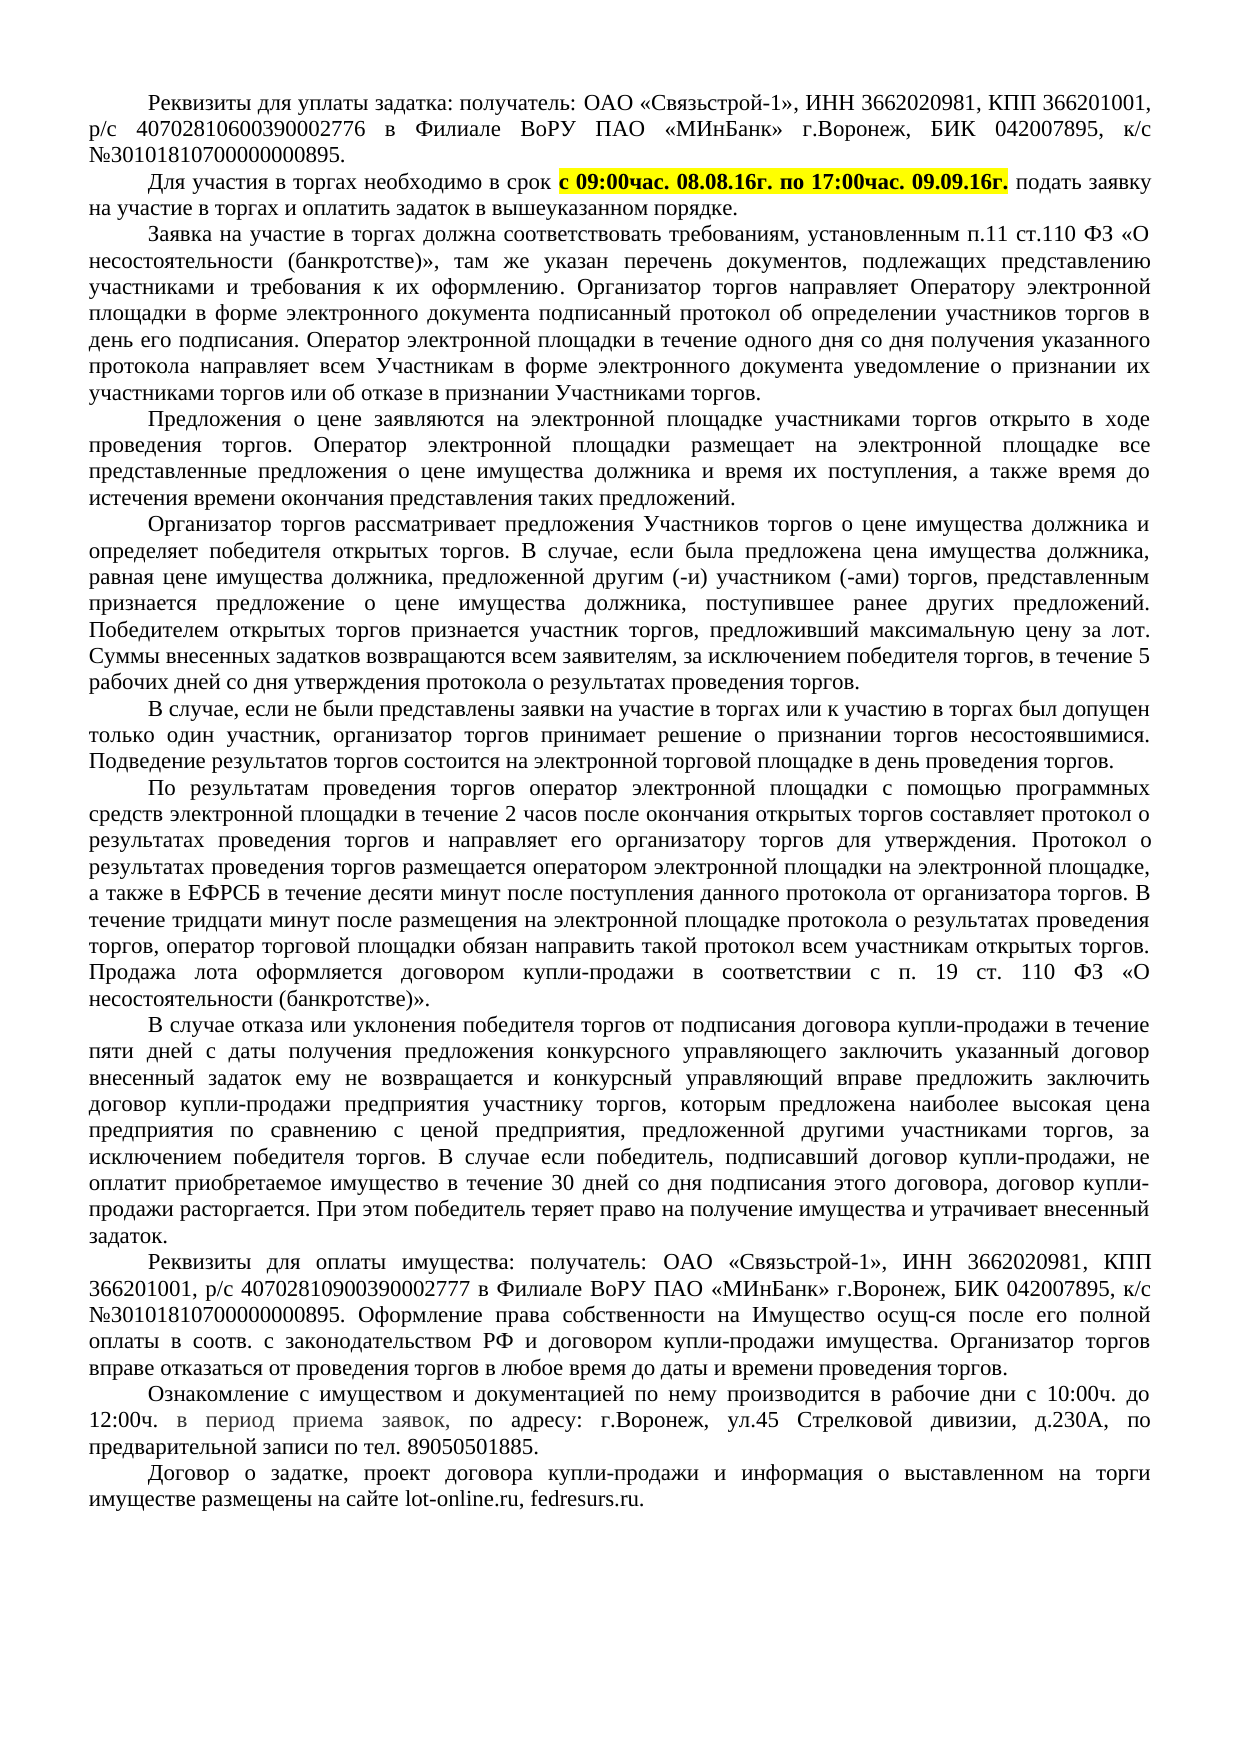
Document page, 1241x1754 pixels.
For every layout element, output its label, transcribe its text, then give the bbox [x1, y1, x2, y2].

text Реквизиты для уплаты задатка: получатель: ОАО «Связьстрой-1», ИНН 3662020981, КПП 366201001, р/с 40702810600390002776 в Филиале ВоРУ ПАО «МИнБанк» г.Воронеж, БИК 042007895, к/с №30101810700000000895. [89, 89, 1152, 168]
text Предложения о цене заявляются на электронной площадке участниками торгов открыто в ходе проведения торгов. Оператор электронной площадки размещает на электронной площадке все представленные предложения о цене имущества должника и время их поступления, а также время до истечения времени окончания представления таких предложений. [89, 405, 1152, 510]
text В случае, если не были представлены заявки на участие в торгах или к участию в торгах был допущен только один участник, организатор торгов принимает решение о признании торгов несостоявшимися. Подведение результатов торгов состоится на электронной торговой площадке в день проведения торгов. [89, 695, 1152, 774]
text Договор о задатке, проект договора купли-продажи и информация о выставленном на торги имуществе размещены на сайте lot-online.ru, fedresurs.ru. [89, 1459, 1152, 1512]
text По результатам проведения торгов оператор электронной площадки с помощью программных средств электронной площадки в течение 2 часов после окончания открытых торгов составляет протокол о результатах проведения торгов и направляет его организатору торгов для утверждения. Протокол о результатах проведения торгов размещается оператором электронной площадки на электронной площадке, а также в ЕФРСБ в течение десяти минут после поступления данного протокола от организатора торгов. В течение тридцати минут после размещения на электронной площадке протокола о результатах проведения торгов, оператор торговой площадки обязан направить такой протокол всем участникам открытых торгов. Продажа лота оформляется договором купли-продажи в соответствии с п. 19 ст. 110 ФЗ «О несостоятельности (банкротстве)». [89, 774, 1152, 1011]
text Организатор торгов рассматривает предложения Участников торгов о цене имущества должника и определяет победителя открытых торгов. В случае, если была предложена цена имущества должника, равная цене имущества должника, предложенной другим (-и) участником (-ами) торгов, представленным признается предложение о цене имущества должника, поступившее ранее других предложений. Победителем открытых торгов признается участник торгов, предложивший максимальную цену за лот. Суммы внесенных задатков возвращаются всем заявителям, за исключением победителя торгов, в течение 5 рабочих дней со дня утверждения протокола о результатах проведения торгов. [89, 510, 1152, 642]
text Реквизиты для оплаты имущества: получатель: ОАО «Связьстрой-1», ИНН 3662020981, КПП 366201001, р/с 40702810900390002777 в Филиале ВоРУ ПАО «МИнБанк» г.Воронеж, БИК 042007895, к/с №30101810700000000895. Оформление права собственности на Имущество осущ-ся после его полной оплаты в соотв. с законодательством РФ и договором купли-продажи имущества. Организатор торгов вправе отказаться от проведения торгов в любое время до даты и времени проведения торгов. [89, 1248, 1152, 1380]
text Для участия в торгах необходимо в срок с 09:00час. 08.08.16г. по 17:00час. 09.09.16г. подать заявку на участие в торгах и оплатить задаток в вышеуказанном порядке. [89, 168, 1152, 220]
text Заявка на участие в торгах должна соответствовать требованиям, установленным п.11 ст.110 ФЗ «О несостоятельности (банкротстве)», там же указан перечень документов, подлежащих представлению участниками и требования к их оформлению. Организатор торгов направляет Оператору электронной площадки в форме электронного документа подписанный протокол об определении участников торгов в день его подписания. Оператор электронной площадки в течение одного дня со дня получения указанного протокола направляет всем Участникам в форме электронного документа уведомление о признании их участниками торгов или об отказе в признании Участниками торгов. [89, 220, 1152, 405]
text Ознакомление с имуществом и документацией по нему производится в рабочие дни с 10:00ч. до 12:00ч. в период приема заявок, по адресу: г.Воронеж, ул.45 Стрелковой дивизии, д.230А, по предварительной записи по тел. 89050501885. [89, 1380, 1152, 1459]
text В случае отказа или уклонения победителя торгов от подписания договора купли-продажи в течение пяти дней с даты получения предложения конкурсного управляющего заключить указанный договор внесенный задаток ему не возвращается и конкурсный управляющий вправе предложить заключить договор купли-продажи предприятия участнику торгов, которым предложена наиболее высокая цена предприятия по сравнению с ценой предприятия, предложенной другими участниками торгов, за исключением победителя торгов. В случае если победитель, подписавший договор купли-продажи, не оплатит приобретаемое имущество в течение 30 дней со дня подписания этого договора, договор купли-продажи расторгается. При этом победитель теряет право на получение имущества и утрачивает внесенный задаток. [89, 1011, 1152, 1248]
